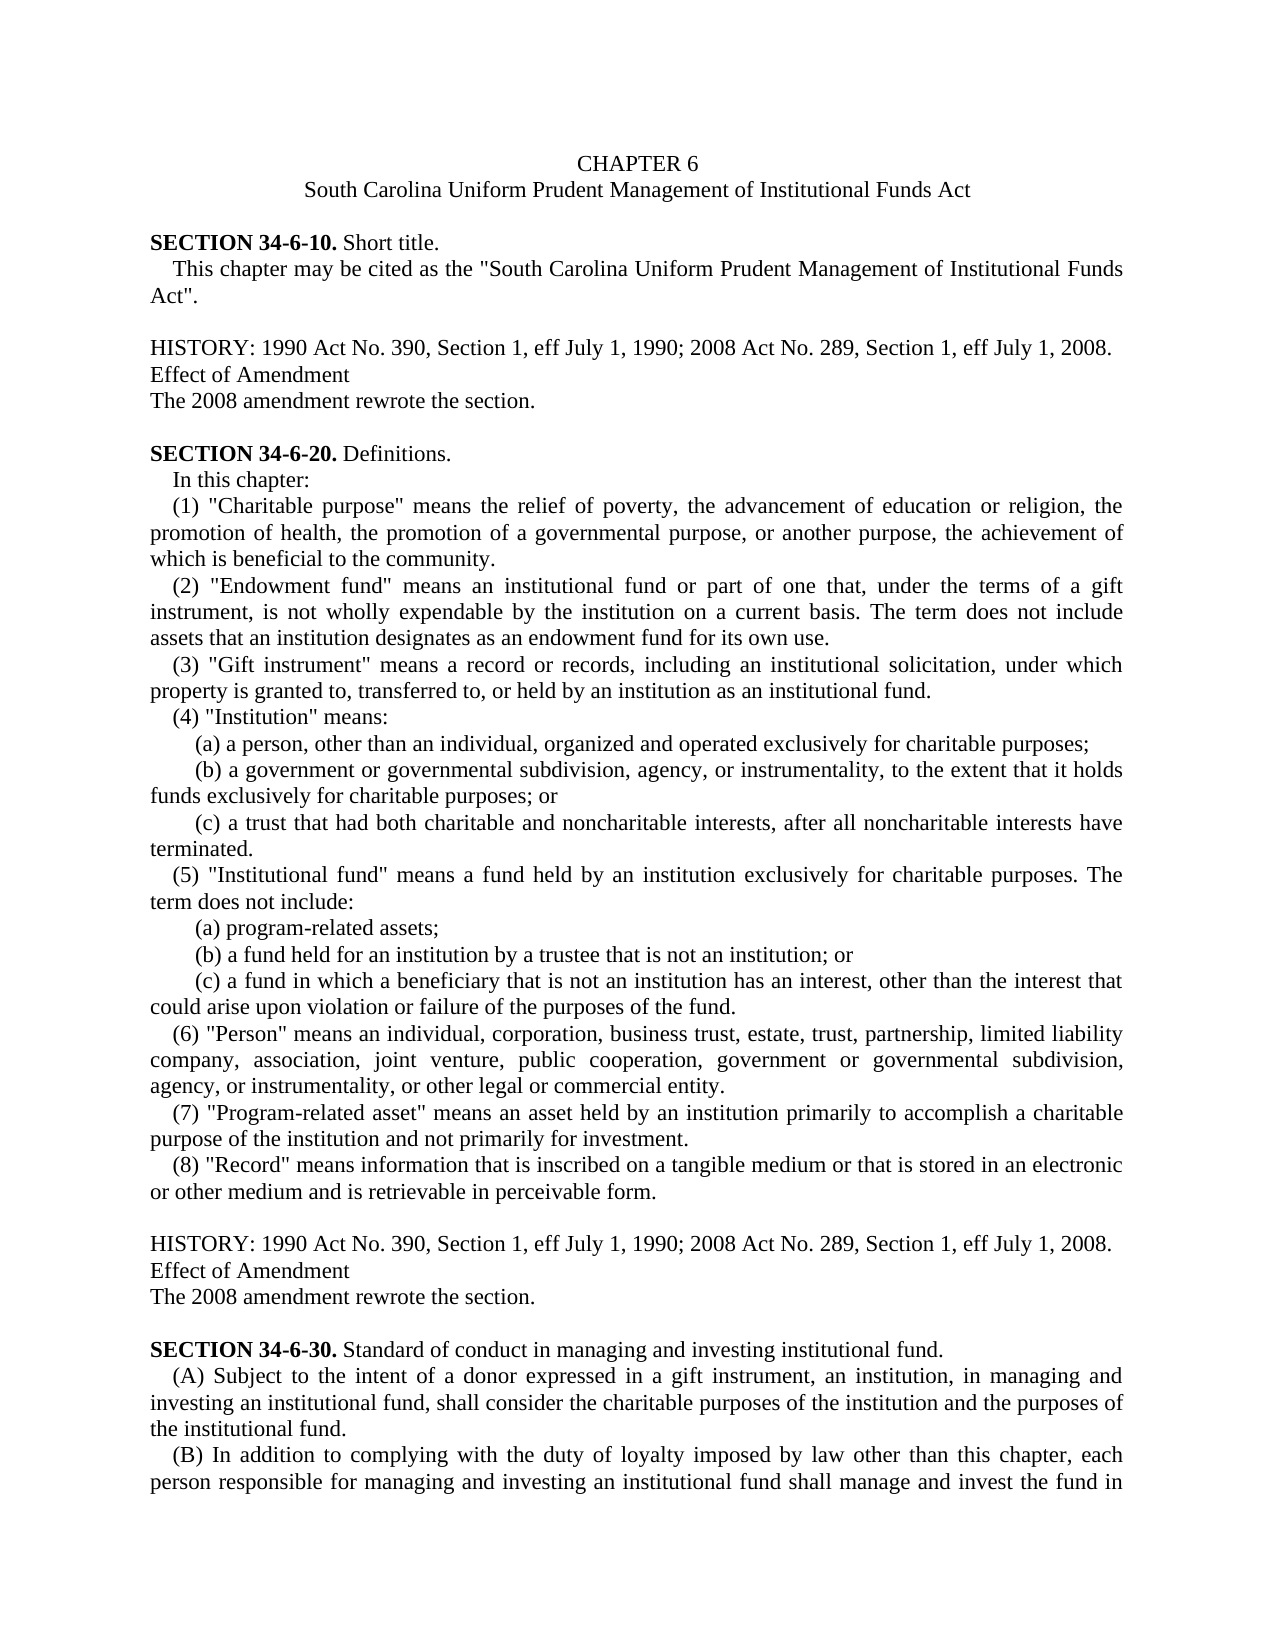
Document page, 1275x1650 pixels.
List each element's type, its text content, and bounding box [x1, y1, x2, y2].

text (4) "Institution" means: [150, 703, 1125, 730]
text (a) program-related assets; [150, 914, 1125, 941]
text The 2008 amendment rewrote the section. [150, 1283, 1125, 1309]
text (7) "Program-related asset" means an asset held by an institution primarily to accomplish a charitable purpose of the institution and not primarily for investment. [150, 1099, 1125, 1151]
text Effect of Amendment [150, 1257, 1125, 1283]
text (a) a person, other than an individual, organized and operated exclusively for charitable purposes; [150, 730, 1125, 756]
text (b) a fund held for an institution by a trustee that is not an institution; or [150, 941, 1125, 967]
text SECTION 34-6-10. Short title. [150, 229, 1125, 255]
text The 2008 amendment rewrote the section. [150, 387, 1125, 413]
text This chapter may be cited as the "South Carolina Uniform Prudent Management of Institutional Funds Act". [150, 255, 1125, 308]
text (6) "Person" means an individual, corporation, business trust, estate, trust, partnership, limited liability company, association, joint venture, public cooperation, government or governmental subdivision, agency, or instrumentality, or other legal or commercial entity. [150, 1020, 1125, 1099]
text CHAPTER 6 [150, 150, 1125, 176]
text (3) "Gift instrument" means a record or records, including an institutional solicitation, under which property is granted to, transferred to, or held by an institution as an institutional fund. [150, 651, 1125, 703]
text (1) "Charitable purpose" means the relief of poverty, the advancement of education or religion, the promotion of health, the promotion of a governmental purpose, or another purpose, the achievement of which is beneficial to the community. [150, 493, 1125, 572]
text HISTORY: 1990 Act No. 390, Section 1, eff July 1, 1990; 2008 Act No. 289, Section 1, eff July 1, 2008. [150, 1231, 1125, 1257]
text South Carolina Uniform Prudent Management of Institutional Funds Act [150, 176, 1125, 203]
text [150, 1441, 1125, 1494]
text (A) Subject to the intent of a donor expressed in a gift instrument, an institution, in managing and investing an institutional fund, shall consider the charitable purposes of the institution and the purposes of the institutional fund. [150, 1362, 1125, 1441]
text HISTORY: 1990 Act No. 390, Section 1, eff July 1, 1990; 2008 Act No. 289, Section 1, eff July 1, 2008. [150, 334, 1125, 361]
text (c) a fund in which a beneficiary that is not an institution has an interest, other than the interest that could arise upon violation or failure of the purposes of the fund. [150, 967, 1125, 1020]
text Effect of Amendment [150, 361, 1125, 387]
text (c) a trust that had both charitable and noncharitable interests, after all noncharitable interests have terminated. [150, 809, 1125, 862]
text (2) "Endowment fund" means an institutional fund or part of one that, under the terms of a gift instrument, is not wholly expendable by the institution on a current basis. The term does not include assets that an institution designates as an endowment fund for its own use. [150, 572, 1125, 651]
text In this chapter: [150, 466, 1125, 493]
text (5) "Institutional fund" means a fund held by an institution exclusively for charitable purposes. The term does not include: [150, 862, 1125, 914]
text SECTION 34-6-20. Definitions. [150, 440, 1125, 466]
text (8) "Record" means information that is inscribed on a tangible medium or that is stored in an electronic or other medium and is retrievable in perceivable form. [150, 1151, 1125, 1204]
text (b) a government or governmental subdivision, agency, or instrumentality, to the extent that it holds funds exclusively for charitable purposes; or [150, 756, 1125, 809]
text SECTION 34-6-30. Standard of conduct in managing and investing institutional fund. [150, 1336, 1125, 1362]
